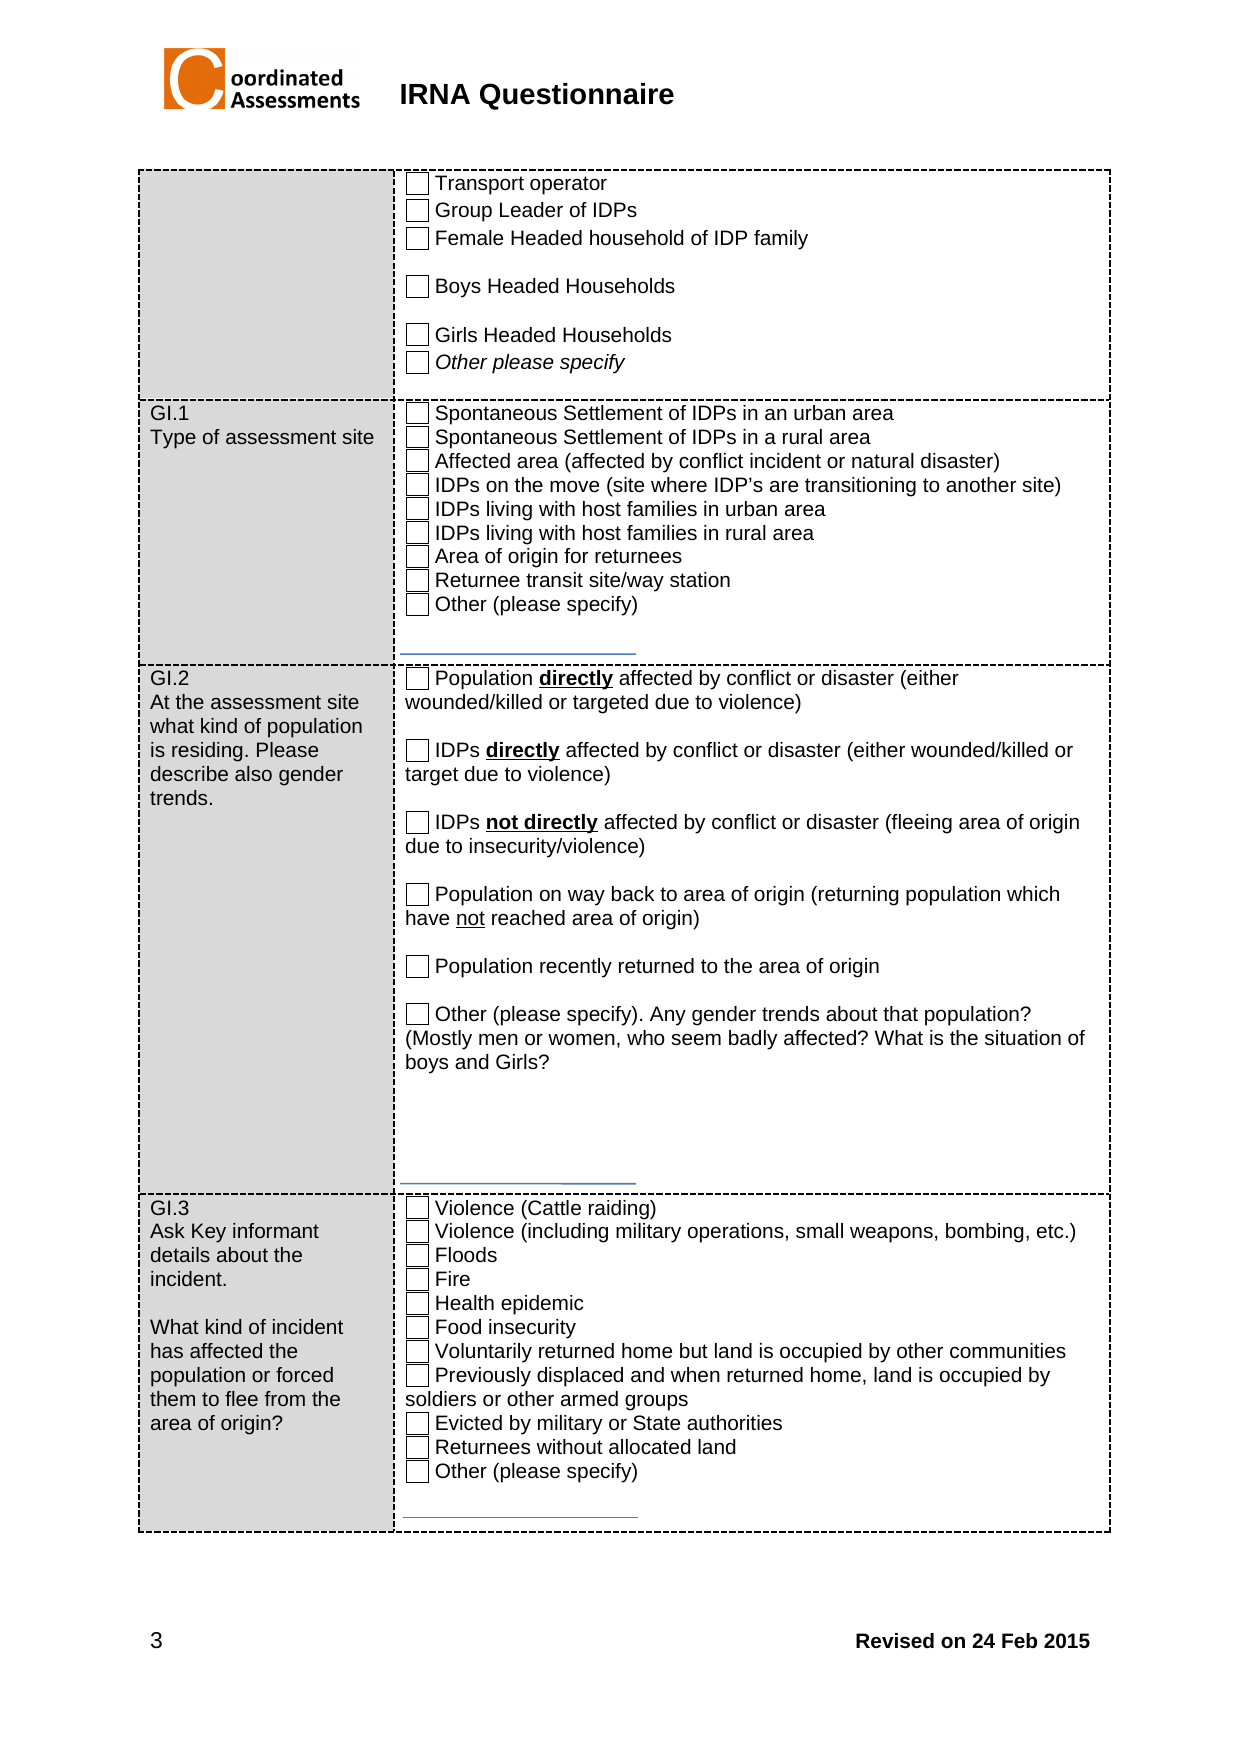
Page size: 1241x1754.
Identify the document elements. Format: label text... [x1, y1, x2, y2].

table_cell Ask Key informant details about the incident. What kind of incident has affected the population or forced them to flee from the area of origin? [139, 1193, 394, 1531]
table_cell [139, 169, 394, 398]
table_cell At the assessment site what kind of population is residing. Please describe also gender trends. [139, 664, 394, 1193]
table_cell Type of assessment site [139, 399, 394, 664]
table_cell Population directly affected by conflict or disaster (either wounded/killed or targeted due to violence) IDPs directly affected by conflict or disaster (either wounded/killed or target due to violence) IDPs not directly affected by conflict or disaster (fleeing area of origin due to insecurity/violence) Population on way back to area of origin (returning population which have not reached area of origin) Population recently returned to the area of origin Other (please specify). Any gender trends about that population? (Mostly men or women, who seem badly affected? What is the situation of boys and Girls? [394, 664, 1110, 1193]
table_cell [394, 169, 1110, 398]
table_cell Spontaneous Settlement of IDPs in an urban area Spontaneous Settlement of IDPs in a rural area Affected area (affected by conflict incident or natural disaster) IDPs on the move (site where IDP’s are transitioning to another site) IDPs living with host families in urban area IDPs living with host families in rural area Area of origin for returnees Returnee transit site/way station Other (please specify) [394, 399, 1110, 664]
picture [161, 43, 366, 118]
table_cell Violence (Cattle raiding) Violence (including military operations, small weapons, bombing, etc.) Floods Fire Health epidemic Food insecurity Voluntarily returned home but land is occupied by other communities Previously displaced and when returned home, land is occupied by soldiers or other armed groups Evicted by military or State authorities Returnees without allocated land Other (please specify) [394, 1193, 1110, 1531]
